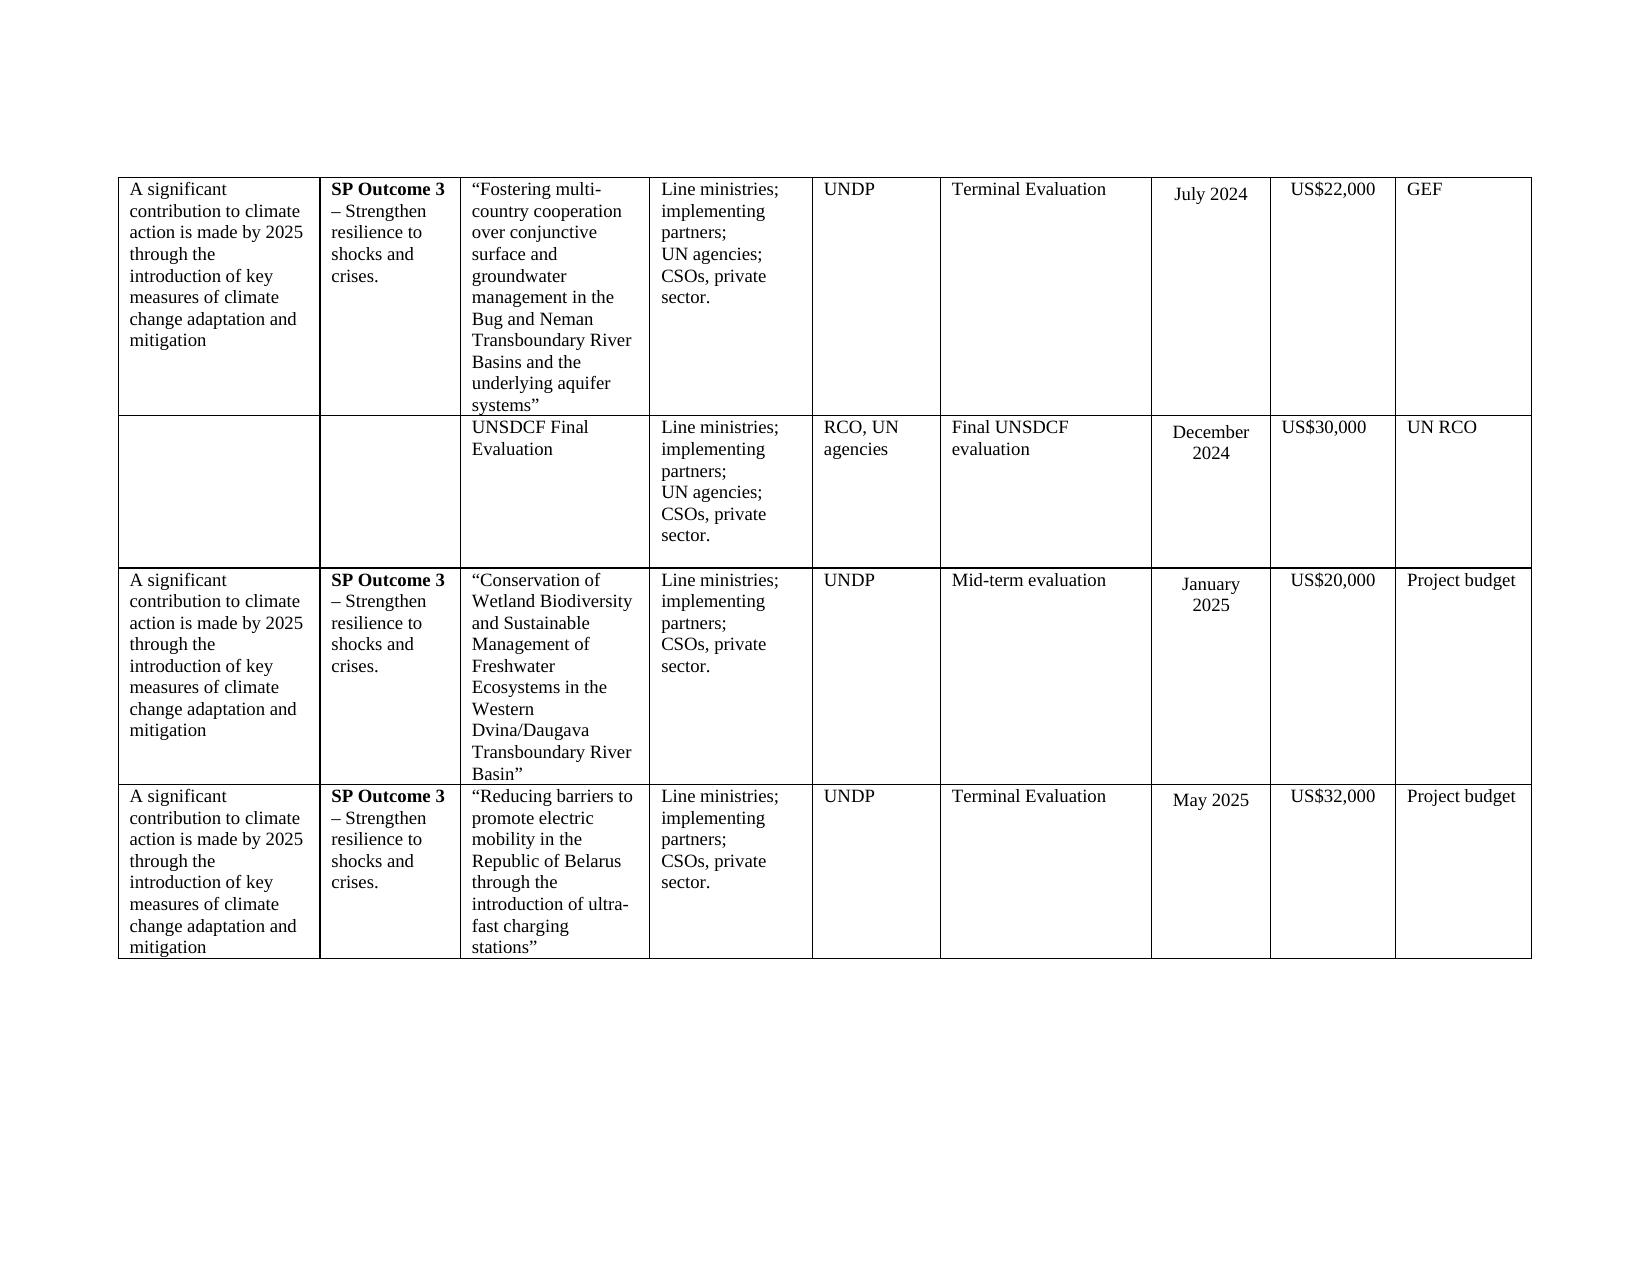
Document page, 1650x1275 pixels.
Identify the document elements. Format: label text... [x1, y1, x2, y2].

table_cell “Fostering multi-country cooperation over conjunctive surface and groundwater management in the Bug and Neman Transboundary River Basins and the underlying aquifer systems” [461, 178, 649, 415]
table_cell Line ministries; implementing partners; CSOs, private sector. [650, 569, 812, 784]
table_cell UNDP [813, 785, 940, 958]
table_cell UN RCO [1396, 416, 1531, 567]
table_cell UNDP [813, 569, 940, 784]
table_cell SP Outcome 3 – Strengthen resilience to shocks and crises. [321, 569, 460, 784]
table_cell SP Outcome 3 – Strengthen resilience to shocks and crises. [321, 785, 460, 958]
table_cell July 2024 [1152, 178, 1270, 415]
table_cell US$22,000 [1271, 178, 1395, 415]
table_cell Mid-term evaluation [941, 569, 1151, 784]
table_cell US$32,000 [1271, 785, 1395, 958]
table_cell UNSDCF Final Evaluation [461, 416, 649, 567]
table_cell SP Outcome 3 – Strengthen resilience to shocks and crises. [321, 178, 460, 415]
table_cell December 2024 [1152, 416, 1270, 567]
table_cell GEF [1396, 178, 1531, 415]
table_cell “Reducing barriers to promote electric mobility in the Republic of Belarus through the introduction of ultra-fast charging stations” [461, 785, 649, 958]
table_cell May 2025 [1152, 785, 1270, 958]
table_cell US$20,000 [1271, 569, 1395, 784]
table_cell January 2025 [1152, 569, 1270, 784]
table_cell Project budget [1396, 785, 1531, 958]
table_cell A significant contribution to climate action is made by 2025 through the introduction of key measures of climate change adaptation and mitigation [119, 569, 319, 784]
table_cell A significant contribution to climate action is made by 2025 through the introduction of key measures of climate change adaptation and mitigation [119, 785, 319, 958]
table_cell US$30,000 [1271, 416, 1395, 567]
table_cell A significant contribution to climate action is made by 2025 through the introduction of key measures of climate change adaptation and mitigation [119, 178, 319, 415]
table_cell Line ministries; implementing partners; UN agencies; CSOs, private sector. [650, 178, 812, 415]
table_cell [119, 416, 319, 567]
table_cell Final UNSDCF evaluation [941, 416, 1151, 567]
table_cell RCO, UN agencies [813, 416, 940, 567]
table_cell “Conservation of Wetland Biodiversity and Sustainable Management of Freshwater Ecosystems in the Western Dvina/Daugava Transboundary River Basin” [461, 569, 649, 784]
table_cell Line ministries; implementing partners; CSOs, private sector. [650, 785, 812, 958]
table_cell Line ministries; implementing partners; UN agencies; CSOs, private sector. [650, 416, 812, 567]
table_cell Terminal Evaluation [941, 785, 1151, 958]
table_cell Terminal Evaluation [941, 178, 1151, 415]
table_cell [321, 416, 460, 567]
table_cell Project budget [1396, 569, 1531, 784]
table_cell UNDP [813, 178, 940, 415]
